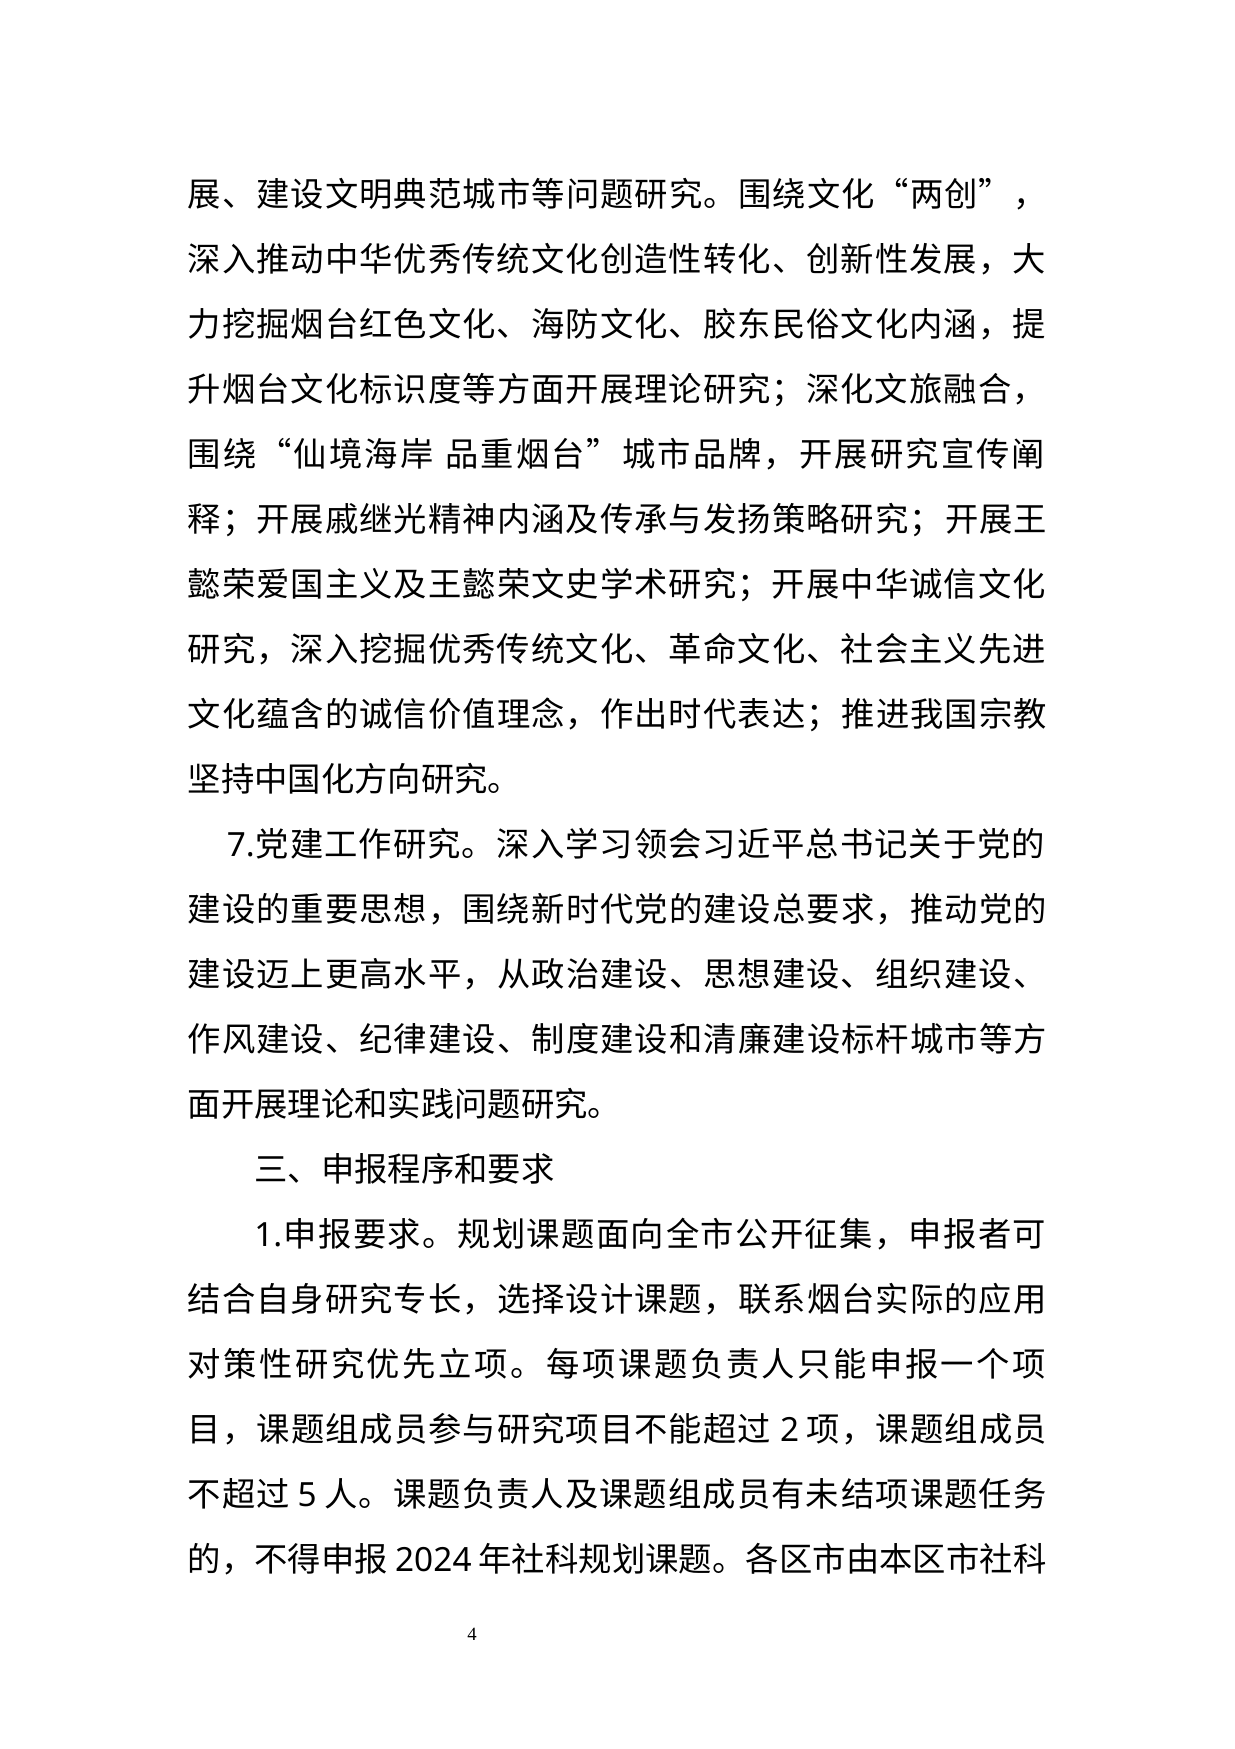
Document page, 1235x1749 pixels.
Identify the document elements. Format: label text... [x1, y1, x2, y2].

text 7.党建工作研究。深入学习领会习近平总书记关于党的建设的重要思想，围绕新时代党的建设总要求，推动党的建设迈上更高水平，从政治建设、思想建设、组织建设、作风建设、纪律建设、制度建设和清廉建设标杆城市等方面开展理论和实践问题研究。 [187, 809, 1047, 1134]
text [187, 1199, 1047, 1589]
text 三、申报程序和要求 [187, 1134, 1047, 1199]
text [187, 159, 1047, 809]
